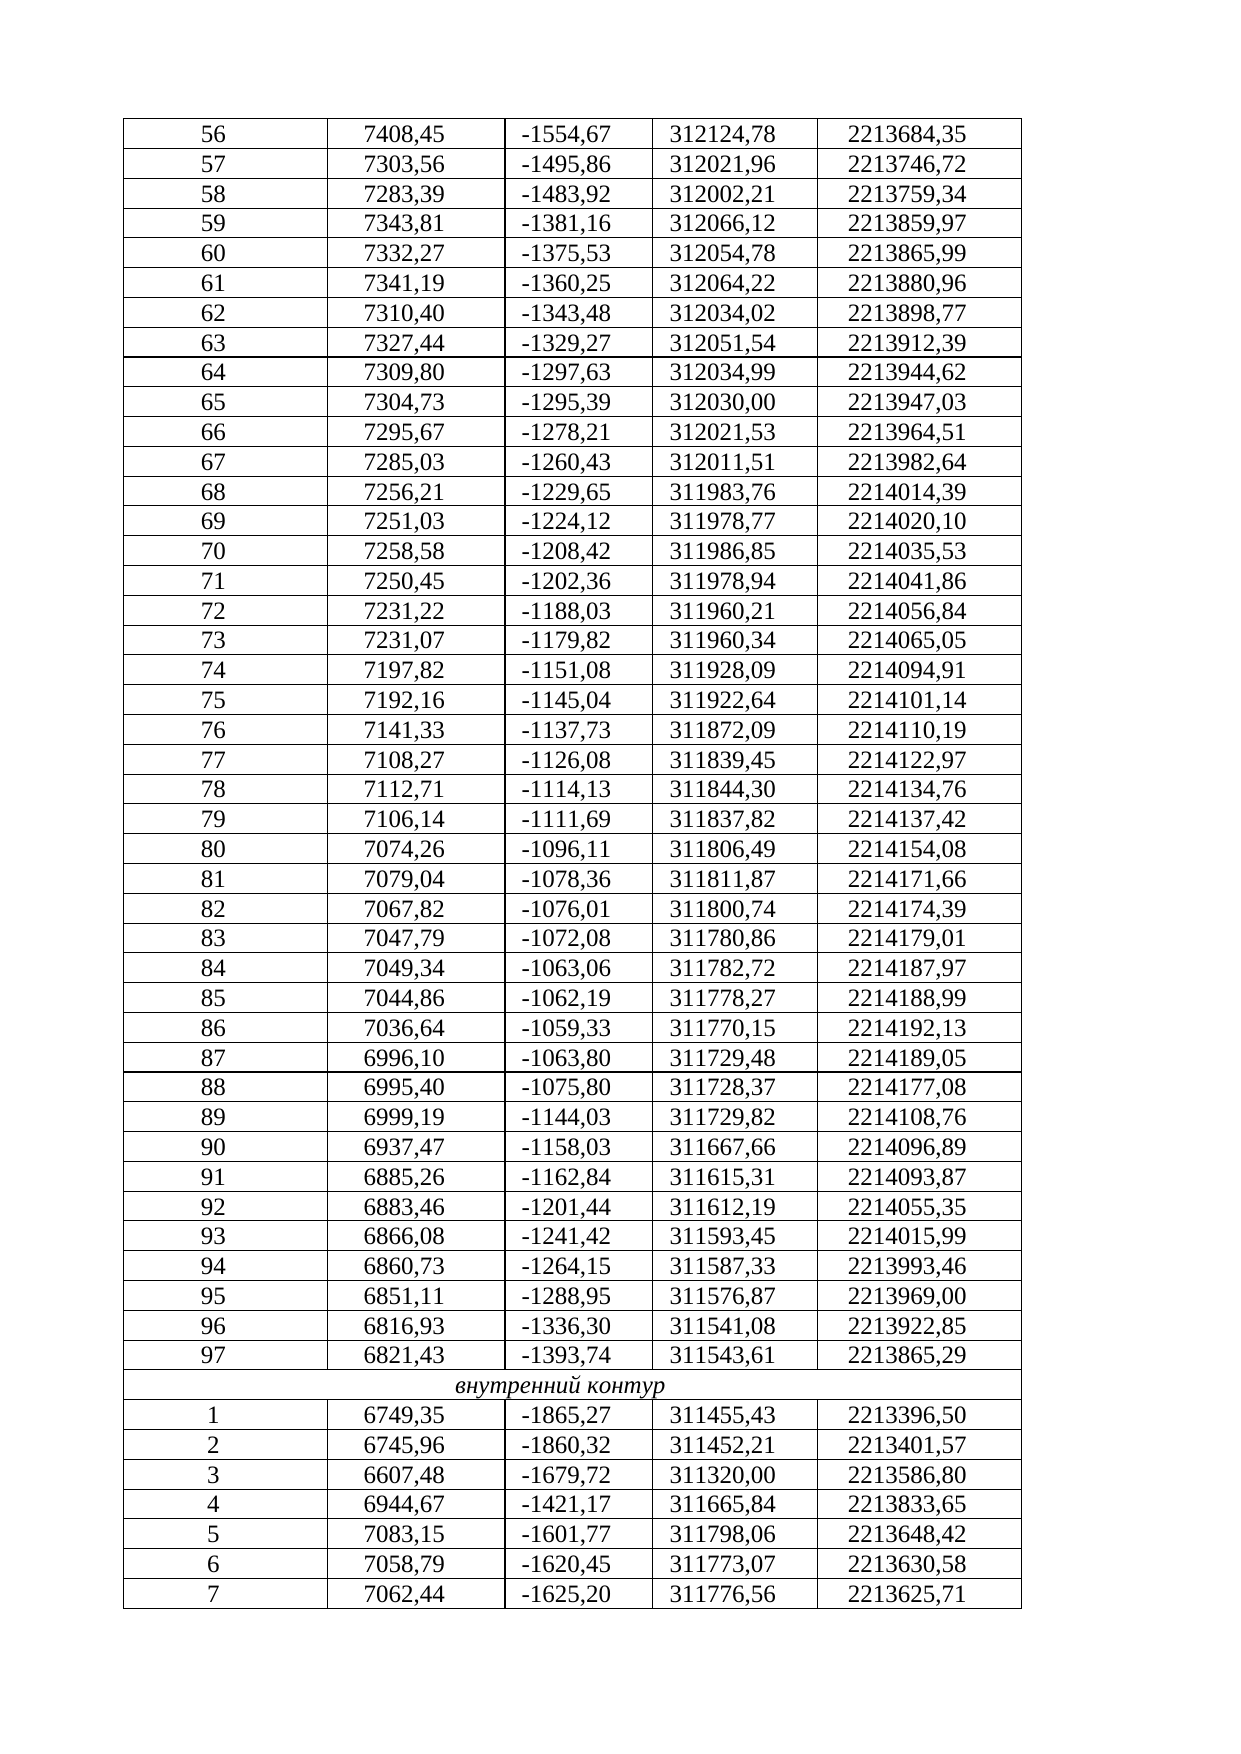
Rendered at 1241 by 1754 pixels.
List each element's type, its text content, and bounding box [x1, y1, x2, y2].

table_cell -1075,80 [506, 1073, 652, 1101]
table_cell 80 [124, 834, 327, 863]
table_cell 78 [124, 775, 327, 803]
table_cell 6996,10 [328, 1043, 504, 1071]
table_cell -1329,27 [506, 328, 652, 356]
table_cell -1137,73 [506, 715, 652, 744]
table_cell 79 [124, 804, 327, 833]
table_cell -1483,92 [506, 179, 652, 207]
table_cell 7049,34 [328, 953, 504, 982]
table_cell -1295,39 [506, 387, 652, 416]
table_cell -1381,16 [506, 209, 652, 237]
table_cell -1063,06 [506, 953, 652, 982]
table_cell 95 [124, 1281, 327, 1310]
table_cell 66 [124, 417, 327, 446]
table_cell 77 [124, 745, 327, 773]
table_cell 7106,14 [328, 804, 504, 833]
table_cell 311776,56 [653, 1579, 817, 1608]
table_cell 61 [124, 268, 327, 297]
table_cell 2213630,58 [818, 1549, 1021, 1578]
table_cell 2214015,99 [818, 1221, 1021, 1250]
table_cell 2213922,85 [818, 1311, 1021, 1339]
table_cell -1278,21 [506, 417, 652, 446]
table_cell -1260,43 [506, 447, 652, 476]
table_cell 2214110,19 [818, 715, 1021, 744]
table_cell 6607,48 [328, 1460, 504, 1488]
table_cell -1229,65 [506, 477, 652, 505]
table_cell 90 [124, 1132, 327, 1161]
table_cell 92 [124, 1192, 327, 1220]
table_cell 71 [124, 566, 327, 595]
table_cell -1158,03 [506, 1132, 652, 1161]
table_cell 2214177,08 [818, 1073, 1021, 1101]
table_cell 7256,21 [328, 477, 504, 505]
table_cell 7285,03 [328, 447, 504, 476]
table_cell 2213859,97 [818, 209, 1021, 237]
table_cell 311782,72 [653, 953, 817, 982]
table_cell 7058,79 [328, 1549, 504, 1578]
table_cell 2214187,97 [818, 953, 1021, 982]
table_cell 311576,87 [653, 1281, 817, 1310]
table_cell 93 [124, 1221, 327, 1250]
table_cell 311811,87 [653, 864, 817, 893]
table_cell -1059,33 [506, 1013, 652, 1042]
table_cell -1264,15 [506, 1251, 652, 1280]
table_cell 2213982,64 [818, 447, 1021, 476]
table_cell 2213396,50 [818, 1400, 1021, 1429]
table_cell 87 [124, 1043, 327, 1071]
table_cell 311928,09 [653, 655, 817, 684]
table_cell 6944,67 [328, 1490, 504, 1518]
table_cell 311922,64 [653, 685, 817, 714]
table_cell 311960,34 [653, 626, 817, 654]
table_cell 2214188,99 [818, 983, 1021, 1012]
table_cell -1224,12 [506, 506, 652, 535]
table_cell -1202,36 [506, 566, 652, 595]
table_cell 7283,39 [328, 179, 504, 207]
table_cell 6821,43 [328, 1341, 504, 1369]
table_cell 311780,86 [653, 924, 817, 952]
table_cell -1151,08 [506, 655, 652, 684]
table_cell 312021,53 [653, 417, 817, 446]
table_cell 68 [124, 477, 327, 505]
table_cell -1072,08 [506, 924, 652, 952]
table_cell 2213993,46 [818, 1251, 1021, 1280]
table_cell -1162,84 [506, 1162, 652, 1191]
table_cell 312034,99 [653, 358, 817, 386]
table_cell 2213947,03 [818, 387, 1021, 416]
table_cell 2213898,77 [818, 298, 1021, 327]
table_cell -1860,32 [506, 1430, 652, 1459]
table_cell 59 [124, 209, 327, 237]
table_cell -1145,04 [506, 685, 652, 714]
table_cell 6866,08 [328, 1221, 504, 1250]
table_cell -1343,48 [506, 298, 652, 327]
table_cell 311729,82 [653, 1102, 817, 1131]
table_cell -1179,82 [506, 626, 652, 654]
table_cell 7231,07 [328, 626, 504, 654]
table_cell -1288,95 [506, 1281, 652, 1310]
table_cell 312011,51 [653, 447, 817, 476]
table_cell 82 [124, 894, 327, 922]
table_cell 312034,02 [653, 298, 817, 327]
table_cell 6860,73 [328, 1251, 504, 1280]
table_cell -1375,53 [506, 238, 652, 267]
table_cell 63 [124, 328, 327, 356]
table_cell 312002,21 [653, 179, 817, 207]
table_cell -1679,72 [506, 1460, 652, 1488]
table_cell -1554,67 [506, 119, 652, 148]
table_cell 7074,26 [328, 834, 504, 863]
table_cell 2214096,89 [818, 1132, 1021, 1161]
table_cell 7231,22 [328, 596, 504, 624]
table_cell 7310,40 [328, 298, 504, 327]
table_cell 2214154,08 [818, 834, 1021, 863]
table_cell 311770,15 [653, 1013, 817, 1042]
table_cell 312124,78 [653, 119, 817, 148]
table_cell 7408,45 [328, 119, 504, 148]
table_cell 7250,45 [328, 566, 504, 595]
table_cell 6749,35 [328, 1400, 504, 1429]
table_cell 56 [124, 119, 327, 148]
table_cell 7332,27 [328, 238, 504, 267]
table_cell 65 [124, 387, 327, 416]
table_cell 2214056,84 [818, 596, 1021, 624]
table_cell 6851,11 [328, 1281, 504, 1310]
table_cell внутренний контур [124, 1370, 1021, 1399]
table_cell -1495,86 [506, 149, 652, 178]
table_cell 7079,04 [328, 864, 504, 893]
table_cell 57 [124, 149, 327, 178]
table_cell 2214014,39 [818, 477, 1021, 505]
table_cell 6883,46 [328, 1192, 504, 1220]
table_cell 6885,26 [328, 1162, 504, 1191]
table_cell 72 [124, 596, 327, 624]
table_cell 7062,44 [328, 1579, 504, 1608]
table_cell 97 [124, 1341, 327, 1369]
table_cell 2214108,76 [818, 1102, 1021, 1131]
table_cell 312051,54 [653, 328, 817, 356]
table_cell 2213865,99 [818, 238, 1021, 267]
table_cell 2214065,05 [818, 626, 1021, 654]
table_cell 311452,21 [653, 1430, 817, 1459]
table_cell -1078,36 [506, 864, 652, 893]
table_cell 2214094,91 [818, 655, 1021, 684]
table_cell 70 [124, 536, 327, 565]
table_cell 6 [124, 1549, 327, 1578]
table_cell 7327,44 [328, 328, 504, 356]
table_cell 2213912,39 [818, 328, 1021, 356]
table_cell -1063,80 [506, 1043, 652, 1071]
table_cell 7304,73 [328, 387, 504, 416]
table_cell 85 [124, 983, 327, 1012]
table_cell 2214171,66 [818, 864, 1021, 893]
table_cell 7141,33 [328, 715, 504, 744]
table_cell 311541,08 [653, 1311, 817, 1339]
table_cell 311978,77 [653, 506, 817, 535]
table_cell 7036,64 [328, 1013, 504, 1042]
table_cell 1 [124, 1400, 327, 1429]
table_cell 2214179,01 [818, 924, 1021, 952]
table_cell 5 [124, 1519, 327, 1548]
table_cell 311593,45 [653, 1221, 817, 1250]
table_cell 311773,07 [653, 1549, 817, 1578]
table_cell 69 [124, 506, 327, 535]
table_cell -1620,45 [506, 1549, 652, 1578]
table_cell 311798,06 [653, 1519, 817, 1548]
table_cell 7044,86 [328, 983, 504, 1012]
table_cell 311839,45 [653, 745, 817, 773]
table_cell -1114,13 [506, 775, 652, 803]
table_cell 2213746,72 [818, 149, 1021, 178]
table_cell 2214192,13 [818, 1013, 1021, 1042]
table_cell 2213684,35 [818, 119, 1021, 148]
table_cell 2213759,34 [818, 179, 1021, 207]
table_cell 7112,71 [328, 775, 504, 803]
table_cell -1096,11 [506, 834, 652, 863]
table_cell 7192,16 [328, 685, 504, 714]
table_cell -1865,27 [506, 1400, 652, 1429]
table_cell 312021,96 [653, 149, 817, 178]
table_cell -1241,42 [506, 1221, 652, 1250]
table_cell 7083,15 [328, 1519, 504, 1548]
table_cell 58 [124, 179, 327, 207]
table_cell 6937,47 [328, 1132, 504, 1161]
table_cell 312064,22 [653, 268, 817, 297]
table_cell 73 [124, 626, 327, 654]
table_cell 86 [124, 1013, 327, 1042]
table_cell 75 [124, 685, 327, 714]
table_cell 89 [124, 1102, 327, 1131]
table_cell 311728,37 [653, 1073, 817, 1101]
table_cell -1360,25 [506, 268, 652, 297]
table_cell 7067,82 [328, 894, 504, 922]
table_cell 2214122,97 [818, 745, 1021, 773]
table_cell 81 [124, 864, 327, 893]
table_cell 7341,19 [328, 268, 504, 297]
table_cell 96 [124, 1311, 327, 1339]
table_cell -1208,42 [506, 536, 652, 565]
table_cell 2213625,71 [818, 1579, 1021, 1608]
table_cell 6745,96 [328, 1430, 504, 1459]
table_cell 2213586,80 [818, 1460, 1021, 1488]
table_cell 311806,49 [653, 834, 817, 863]
table_cell 94 [124, 1251, 327, 1280]
table_cell 64 [124, 358, 327, 386]
table_cell -1625,20 [506, 1579, 652, 1608]
table_cell 311455,43 [653, 1400, 817, 1429]
table_cell 84 [124, 953, 327, 982]
table_cell 74 [124, 655, 327, 684]
table_cell 7047,79 [328, 924, 504, 952]
table_cell 83 [124, 924, 327, 952]
table_cell 2214137,42 [818, 804, 1021, 833]
table_cell 88 [124, 1073, 327, 1101]
table_cell 7295,67 [328, 417, 504, 446]
table_cell -1601,77 [506, 1519, 652, 1548]
table_cell 7309,80 [328, 358, 504, 386]
table_cell 2213969,00 [818, 1281, 1021, 1310]
table_cell 3 [124, 1460, 327, 1488]
table_cell 2213964,51 [818, 417, 1021, 446]
table_cell 7251,03 [328, 506, 504, 535]
table_cell -1076,01 [506, 894, 652, 922]
table_cell 311978,94 [653, 566, 817, 595]
table_cell 2213865,29 [818, 1341, 1021, 1369]
table_cell 2214041,86 [818, 566, 1021, 595]
table_cell 2214020,10 [818, 506, 1021, 535]
table_cell 311543,61 [653, 1341, 817, 1369]
table_cell 311612,19 [653, 1192, 817, 1220]
table_cell 91 [124, 1162, 327, 1191]
table_cell 60 [124, 238, 327, 267]
table_cell -1188,03 [506, 596, 652, 624]
table_cell 7 [124, 1579, 327, 1608]
table_cell 311844,30 [653, 775, 817, 803]
table_cell 2213880,96 [818, 268, 1021, 297]
table_cell 7303,56 [328, 149, 504, 178]
table_cell 2214055,35 [818, 1192, 1021, 1220]
table_cell 67 [124, 447, 327, 476]
table_cell 312030,00 [653, 387, 817, 416]
table_cell -1062,19 [506, 983, 652, 1012]
table_cell 7197,82 [328, 655, 504, 684]
table_cell 311615,31 [653, 1162, 817, 1191]
table_cell 2214035,53 [818, 536, 1021, 565]
table_cell 62 [124, 298, 327, 327]
table_cell 311872,09 [653, 715, 817, 744]
table_cell 2214174,39 [818, 894, 1021, 922]
table_cell 311986,85 [653, 536, 817, 565]
table_cell -1393,74 [506, 1341, 652, 1369]
table_cell 311667,66 [653, 1132, 817, 1161]
table_cell 311320,00 [653, 1460, 817, 1488]
table_cell 7258,58 [328, 536, 504, 565]
table_cell 2214134,76 [818, 775, 1021, 803]
table_cell -1144,03 [506, 1102, 652, 1131]
table_cell 311778,27 [653, 983, 817, 1012]
table_cell 311665,84 [653, 1490, 817, 1518]
table_cell 76 [124, 715, 327, 744]
table_cell 6995,40 [328, 1073, 504, 1101]
table_cell 2214189,05 [818, 1043, 1021, 1071]
table_cell 2213833,65 [818, 1490, 1021, 1518]
table_cell 311960,21 [653, 596, 817, 624]
table_cell 311729,48 [653, 1043, 817, 1071]
table_cell 311983,76 [653, 477, 817, 505]
table_cell -1111,69 [506, 804, 652, 833]
table_cell 2213648,42 [818, 1519, 1021, 1548]
table_cell 7108,27 [328, 745, 504, 773]
table_cell 312066,12 [653, 209, 817, 237]
table_cell 312054,78 [653, 238, 817, 267]
table_cell -1297,63 [506, 358, 652, 386]
table_cell 2213401,57 [818, 1430, 1021, 1459]
table_cell 311587,33 [653, 1251, 817, 1280]
table_cell 311800,74 [653, 894, 817, 922]
table_cell 6999,19 [328, 1102, 504, 1131]
table_cell -1201,44 [506, 1192, 652, 1220]
table_cell 4 [124, 1490, 327, 1518]
table_cell 2213944,62 [818, 358, 1021, 386]
table_cell 311837,82 [653, 804, 817, 833]
table_cell 2214101,14 [818, 685, 1021, 714]
table_cell -1336,30 [506, 1311, 652, 1339]
table_cell -1126,08 [506, 745, 652, 773]
table_cell -1421,17 [506, 1490, 652, 1518]
table_cell 2 [124, 1430, 327, 1459]
table_cell 7343,81 [328, 209, 504, 237]
table_cell 6816,93 [328, 1311, 504, 1339]
table_cell 2214093,87 [818, 1162, 1021, 1191]
